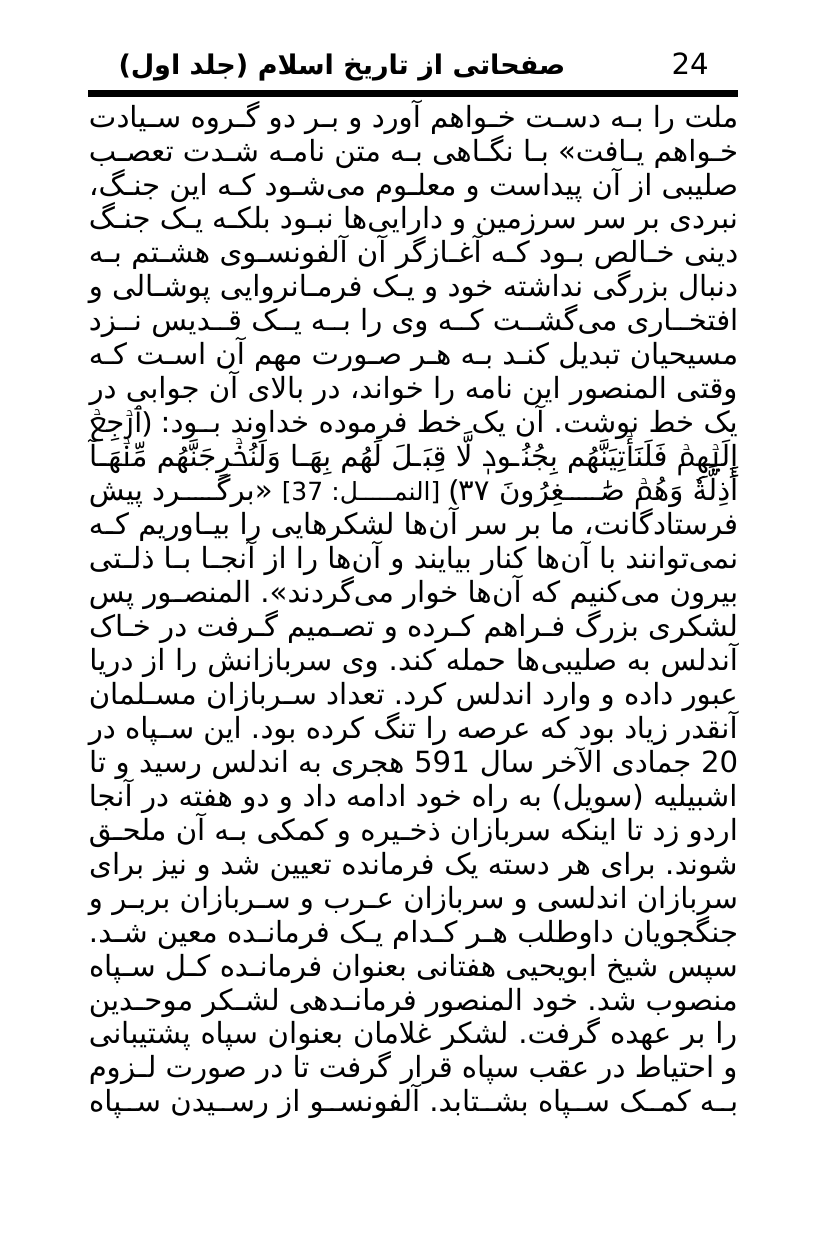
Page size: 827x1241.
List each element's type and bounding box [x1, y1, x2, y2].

text [89, 100, 738, 1119]
